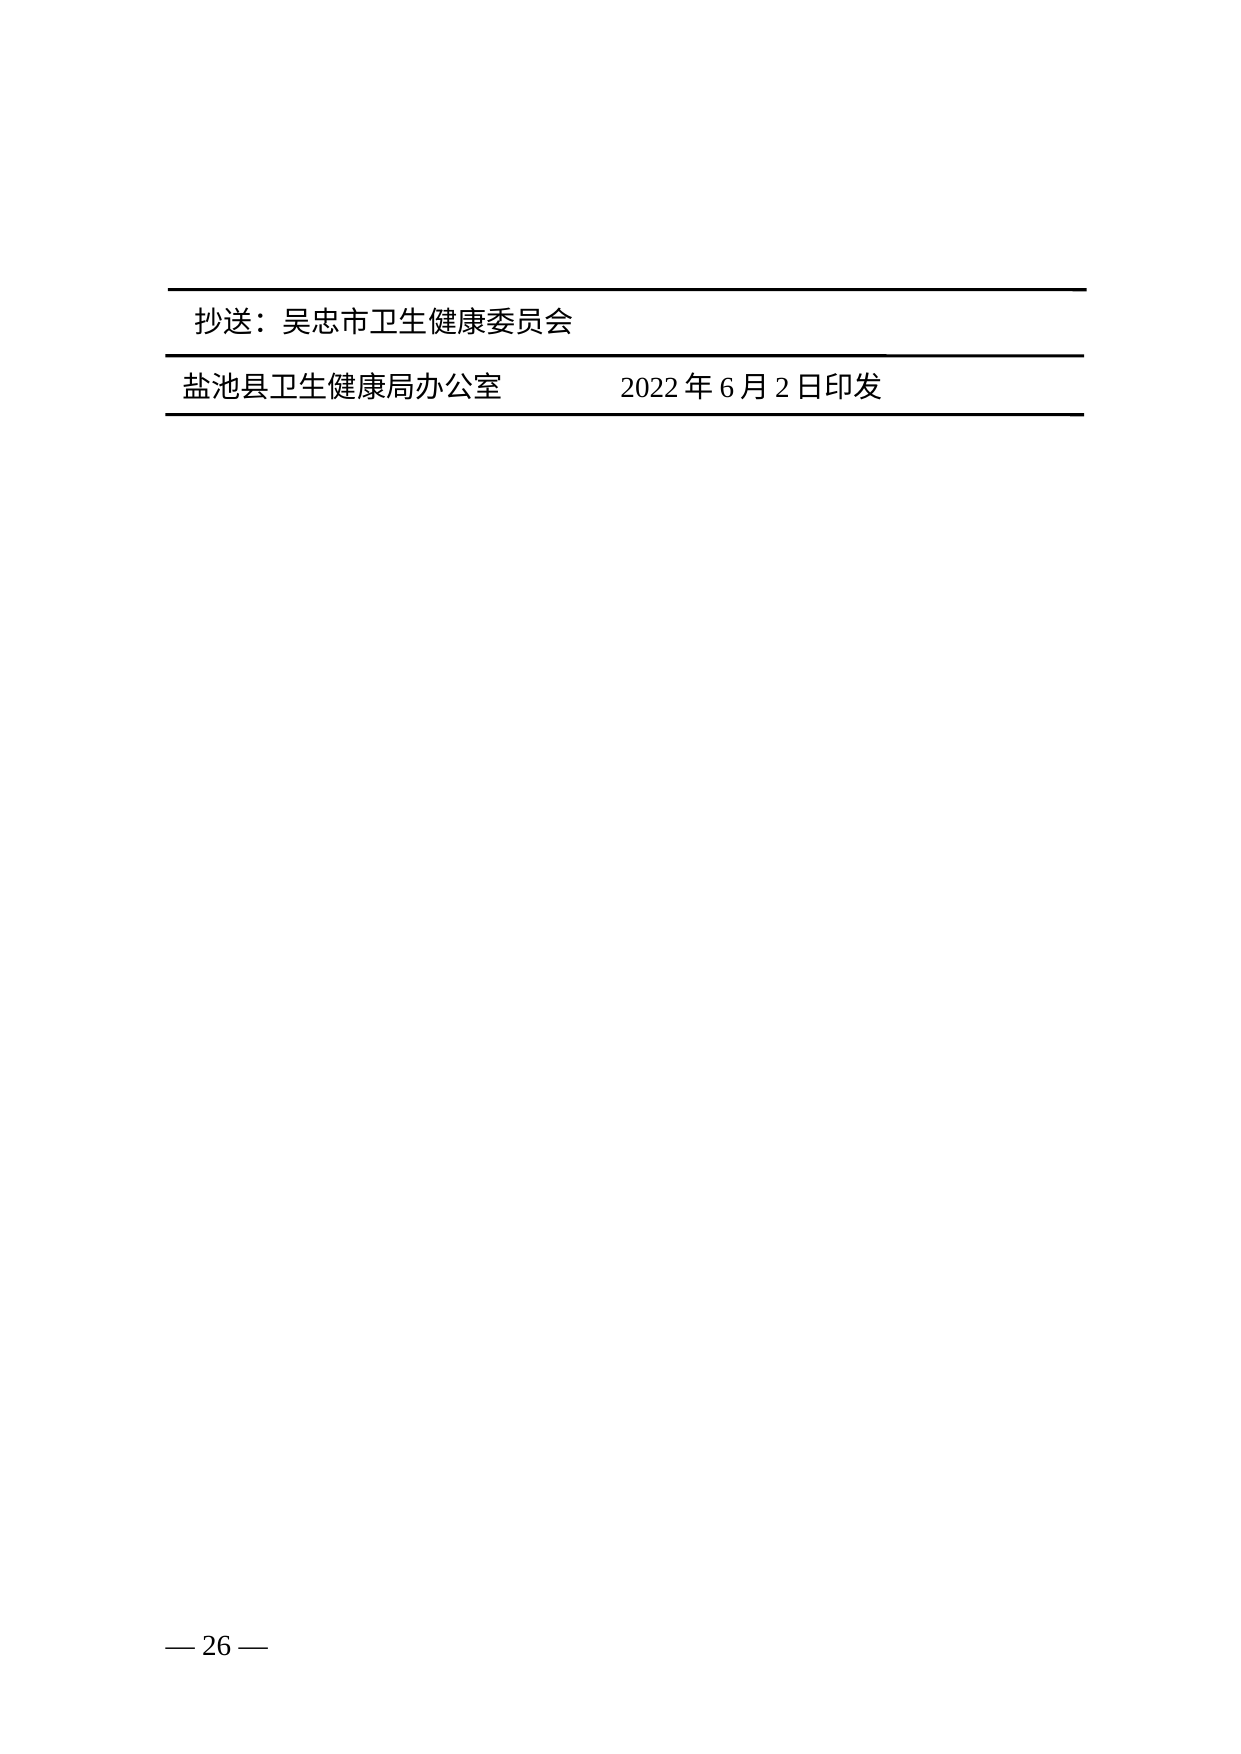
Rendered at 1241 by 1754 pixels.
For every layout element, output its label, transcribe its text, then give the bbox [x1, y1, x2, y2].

text 盐池县卫生健康局办公室 2022年6月2日印发 [165, 353, 1087, 418]
text 抄送：吴忠市卫生健康委员会 [165, 288, 1087, 353]
